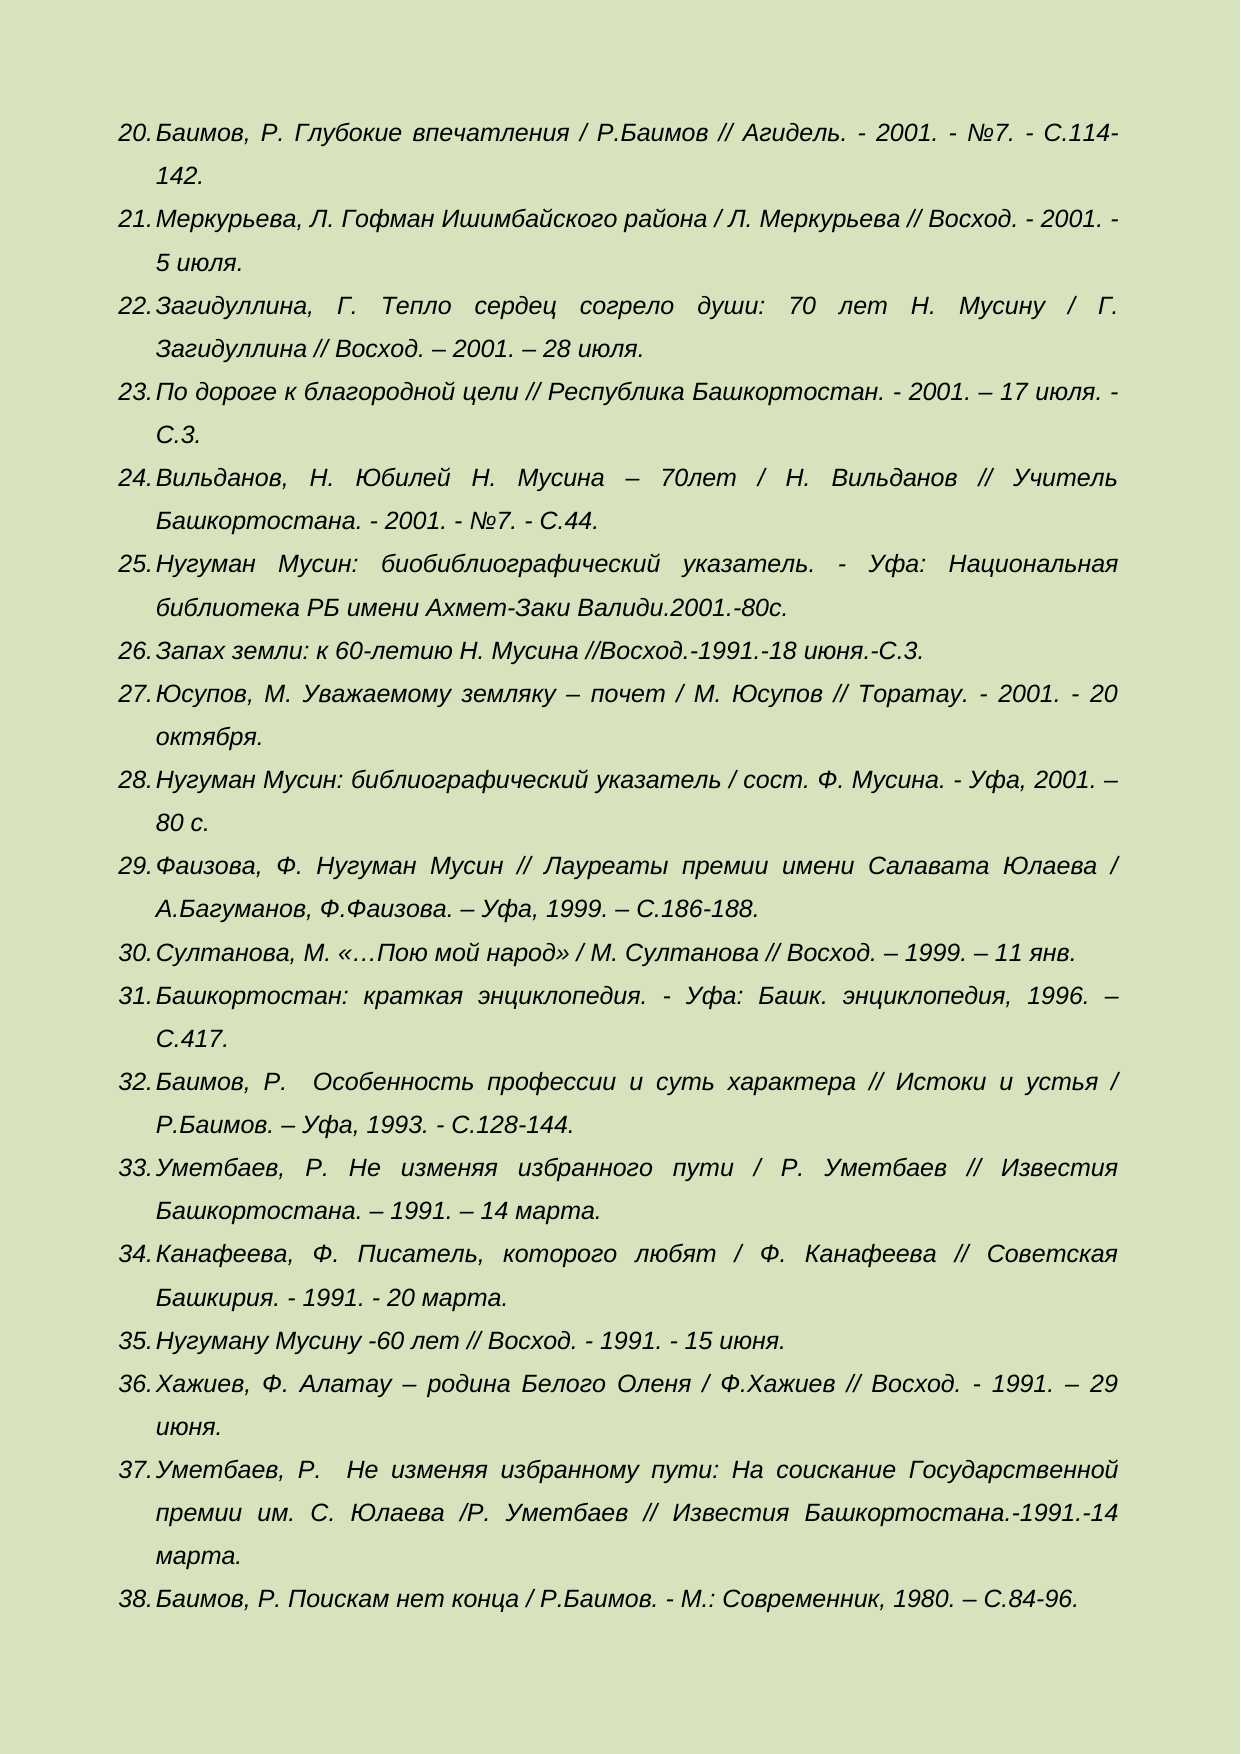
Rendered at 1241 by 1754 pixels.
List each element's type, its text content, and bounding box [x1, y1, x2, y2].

list По дороге к благородной цели // Республика Башкортостан. - 2001. – 17 июля. - С.3. [118, 377, 1122, 449]
list Султанова, М. «…Пою мой народ» / М. Султанова // Восход. – 1999. – 11 янв. [118, 937, 1122, 966]
list Вильданов, Н. Юбилей Н. Мусина – 70лет / Н. Вильданов // Учитель Башкортостана. - 2001. - №7. - С.44. [118, 463, 1122, 535]
list Баимов, Р. Особенность профессии и суть характера // Истоки и устья / Р.Баимов. – Уфа, 1993. - С.128-144. [118, 1067, 1122, 1139]
list Хажиев, Ф. Алатау – родина Белого Оленя / Ф.Хажиев // Восход. - 1991. – 29 июня. [118, 1369, 1122, 1441]
list Нугуман Мусин: библиографический указатель / сост. Ф. Мусина. - Уфа, 2001. – 80 с. [118, 765, 1122, 837]
list Меркурьева, Л. Гофман Ишимбайского района / Л. Меркурьева // Восход. - 2001. - 5 июля. [118, 204, 1122, 276]
list Нугуману Мусину -60 лет // Восход. - 1991. - 15 июня. [118, 1326, 1122, 1354]
list Фаизова, Ф. Нугуман Мусин // Лауреаты премии имени Салавата Юлаева / А.Багуманов, Ф.Фаизова. – Уфа, 1999. – С.186-188. [118, 851, 1122, 923]
list Баимов, Р. Поискам нет конца / Р.Баимов. - М.: Современник, 1980. – С.84-96. [118, 1584, 1122, 1613]
list Баимов, Р. Глубокие впечатления / Р.Баимов // Агидель. - 2001. - №7. - С.114-142. [118, 118, 1122, 190]
list Запах земли: к 60-летию Н. Мусина //Восход.-1991.-18 июня.-С.3. [118, 636, 1122, 664]
list Уметбаев, Р. Не изменяя избранному пути: На соискание Государственной премии им. С. Юлаева /Р. Уметбаев // Известия Башкортостана.-1991.-14 марта. [118, 1455, 1122, 1570]
list Нугуман Мусин: биобиблиографический указатель. - Уфа: Национальная библиотека РБ имени Ахмет-Заки Валиди.2001.-80с. [118, 549, 1122, 621]
list Загидуллина, Г. Тепло сердец согрело души: 70 лет Н. Мусину / Г. Загидуллина // Восход. – 2001. – 28 июля. [118, 291, 1122, 362]
list Канафеева, Ф. Писатель, которого любят / Ф. Канафеева // Советская Башкирия. - 1991. - 20 марта. [118, 1239, 1122, 1311]
list Юсупов, М. Уважаемому земляку – почет / М. Юсупов // Торатау. - 2001. - 20 октября. [118, 679, 1122, 751]
list Уметбаев, Р. Не изменяя избранного пути / Р. Уметбаев // Известия Башкортостана. – 1991. – 14 марта. [118, 1153, 1122, 1225]
list Башкортостан: краткая энциклопедия. - Уфа: Башк. энциклопедия, 1996. – С.417. [118, 981, 1122, 1052]
